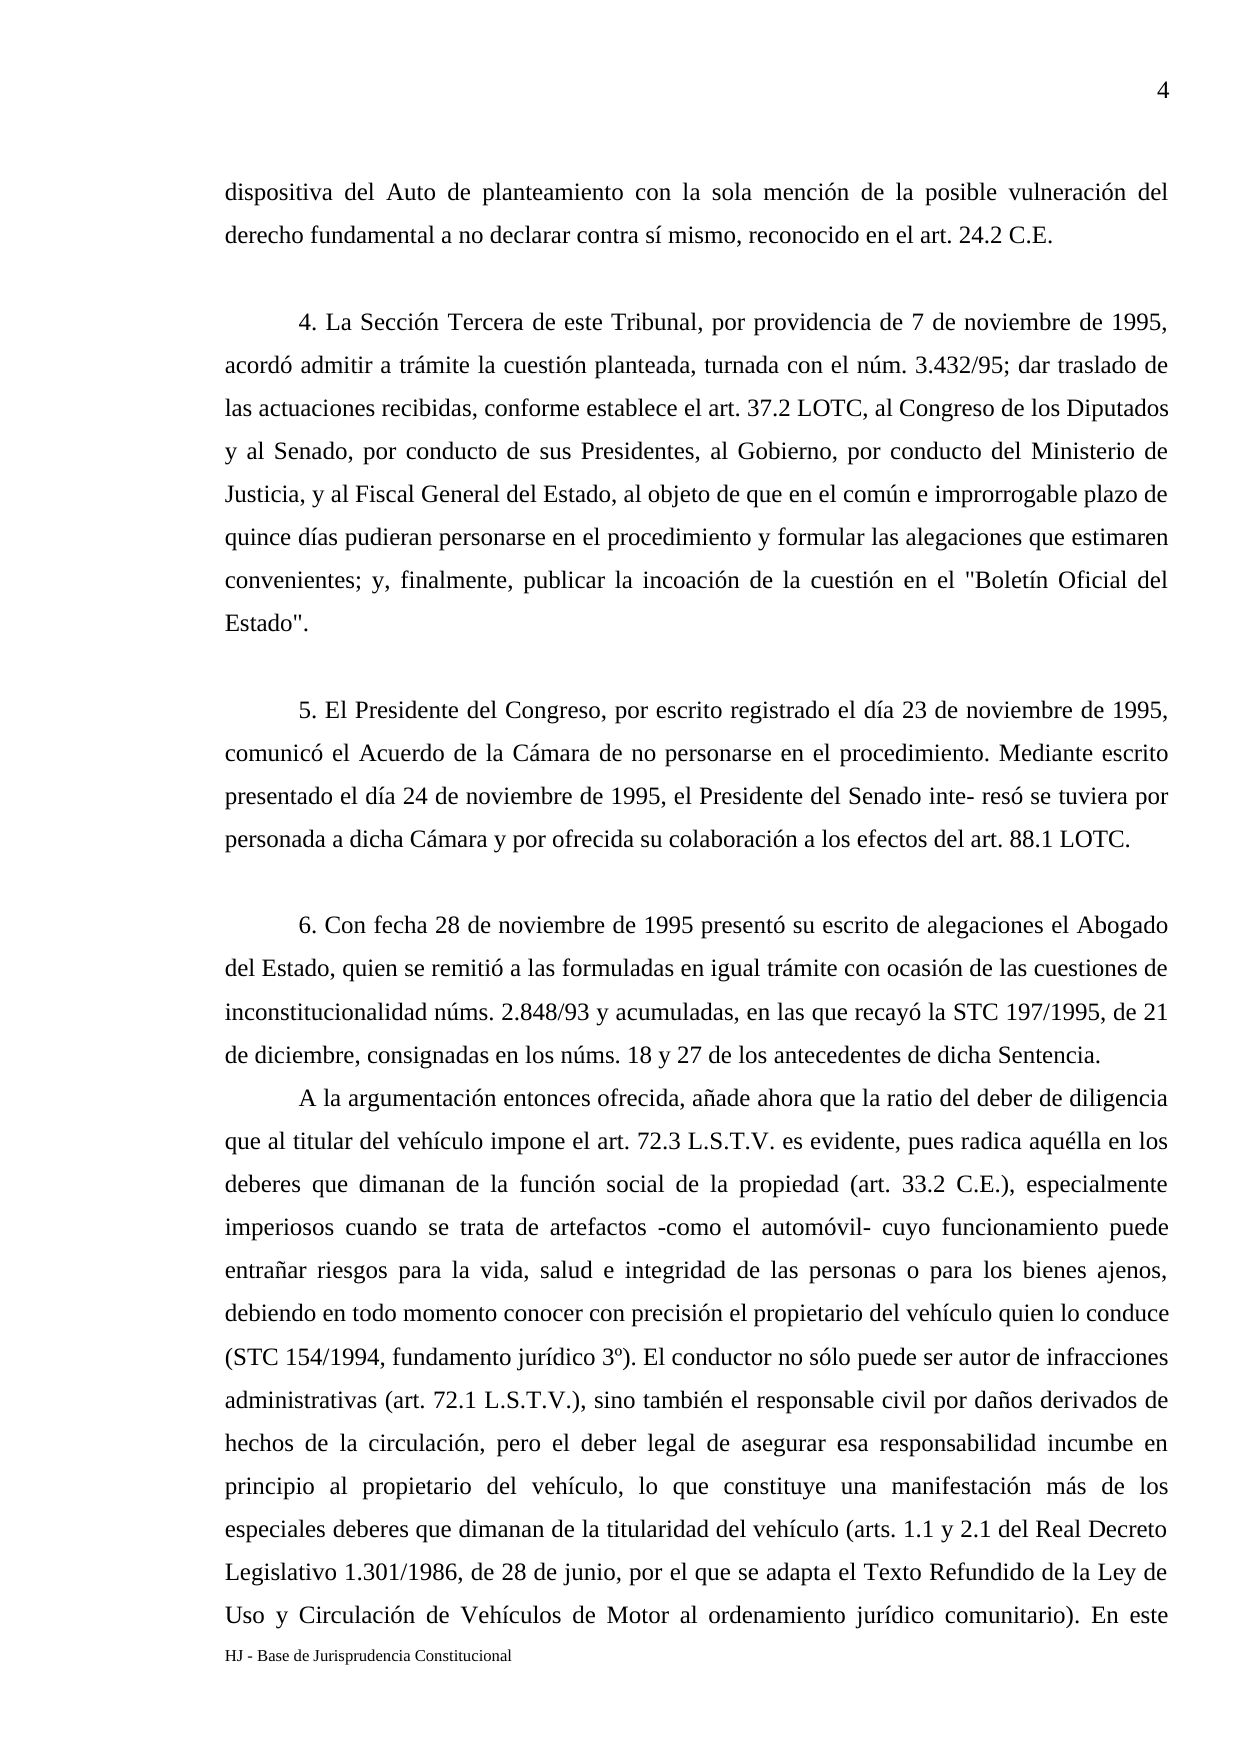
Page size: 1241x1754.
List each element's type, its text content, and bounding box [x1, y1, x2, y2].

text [224, 177, 1169, 249]
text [224, 1083, 1169, 1629]
text 4. La Sección Tercera de este Tribunal, por providencia de 7 de noviembre de 1995, acordó admitir a trámite la cuestión planteada, turnada con el núm. 3.432/95; dar traslado de las actuaciones recibidas, conforme establece el art. 37.2 LOTC, al Congreso de los Diputados y al Senado, por conducto de sus Presidentes, al Gobierno, por conducto del Ministerio de Justicia, y al Fiscal General del Estado, al objeto de que en el común e improrrogable plazo de quince días pudieran personarse en el procedimiento y formular las alegaciones que estimaren convenientes; y, finalmente, publicar la incoación de la cuestión en el "Boletín Oficial del Estado". [224, 307, 1169, 637]
text 5. El Presidente del Congreso, por escrito registrado el día 23 de noviembre de 1995, comunicó el Acuerdo de la Cámara de no personarse en el procedimiento. Mediante escrito presentado el día 24 de noviembre de 1995, el Presidente del Senado inte- resó se tuviera por personada a dicha Cámara y por ofrecida su colaboración a los efectos del art. 88.1 LOTC. [224, 695, 1169, 853]
text 6. Con fecha 28 de noviembre de 1995 presentó su escrito de alegaciones el Abogado del Estado, quien se remitió a las formuladas en igual trámite con ocasión de las cuestiones de inconstitucionalidad núms. 2.848/93 y acumuladas, en las que recayó la STC 197/1995, de 21 de diciembre, consignadas en los núms. 18 y 27 de los antecedentes de dicha Sentencia. [224, 910, 1169, 1068]
